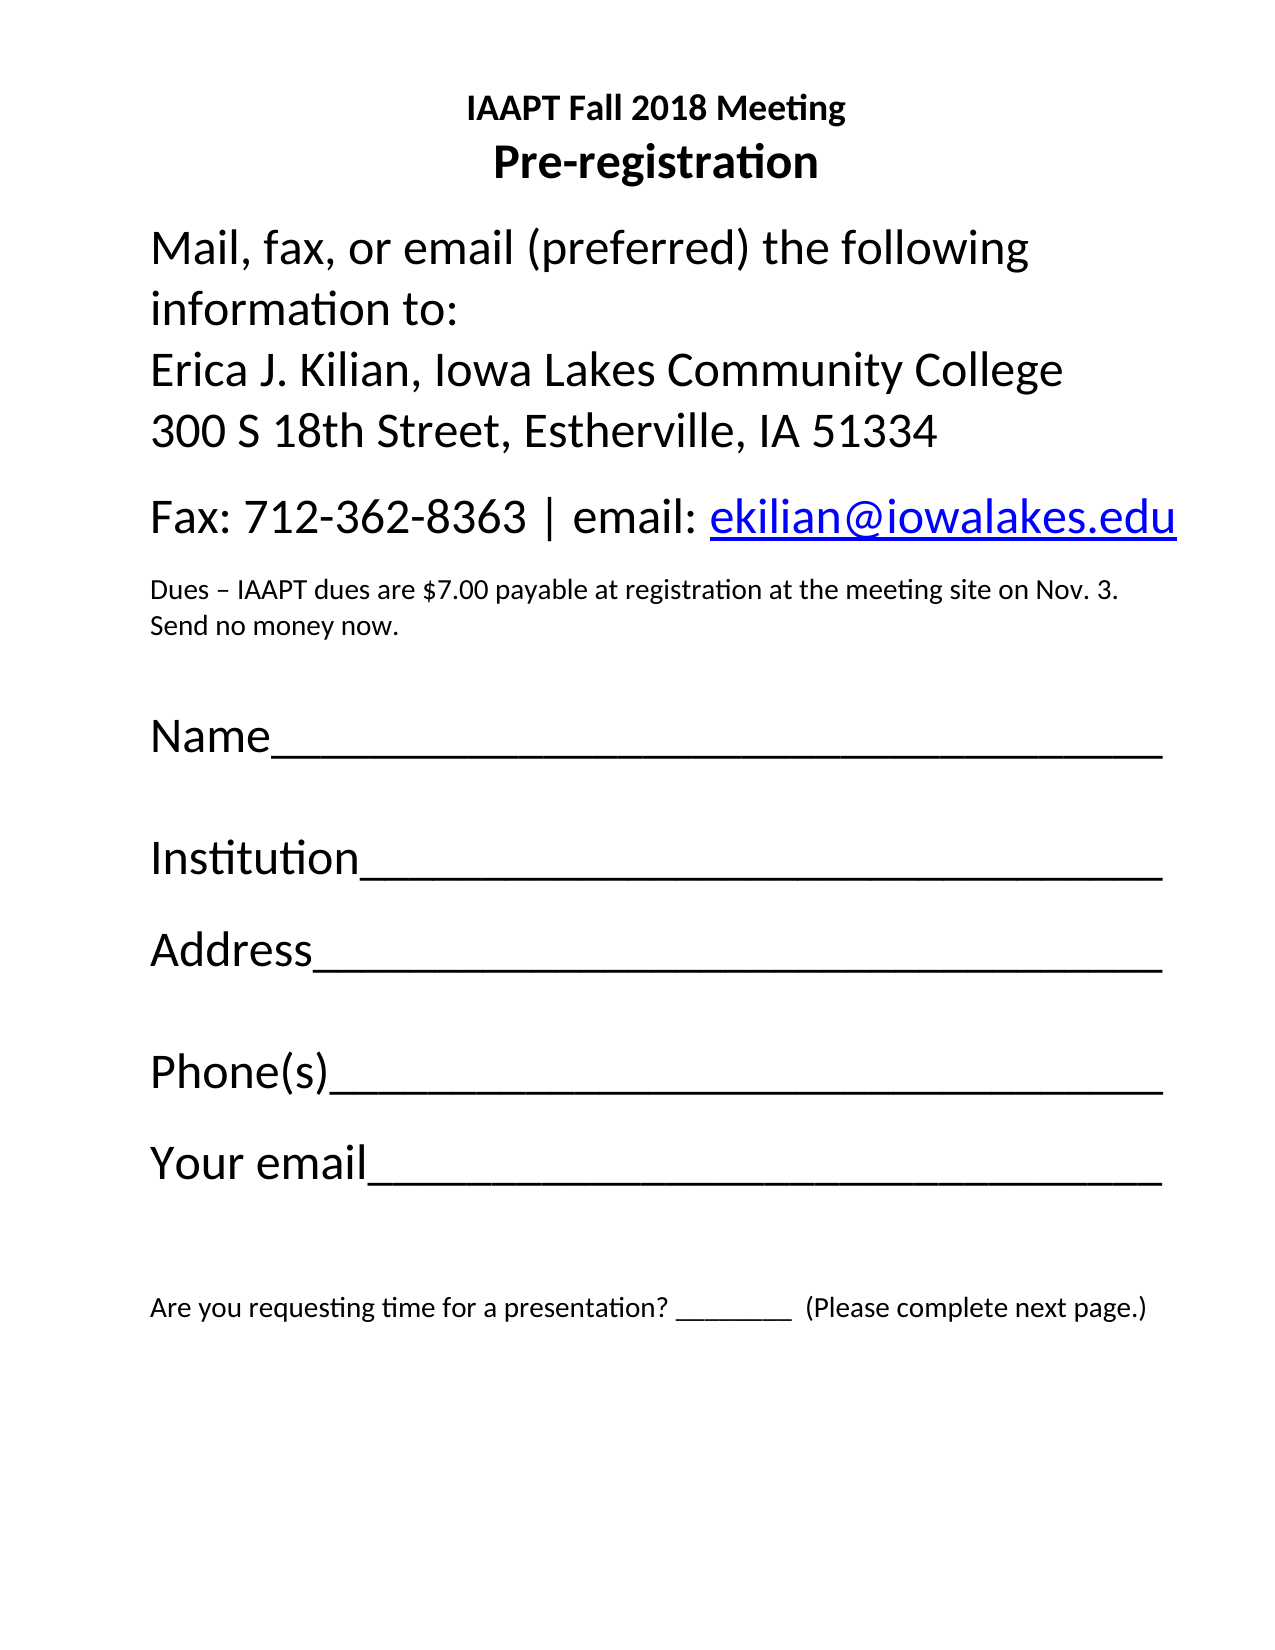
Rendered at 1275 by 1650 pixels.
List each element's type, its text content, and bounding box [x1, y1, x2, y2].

text Name Institution [150, 704, 1162, 917]
text Fax: 712-362-8363 | email: ekilian@iowalakes.edu [150, 485, 1200, 546]
text Address [150, 917, 1162, 978]
text Pre-registration [150, 130, 1162, 191]
text Mail, fax, or email (preferred) the following information to: Erica J. Kilian, Iowa Lakes Community College 300 S 18th Street, Estherville, IA 51334 [150, 216, 1162, 460]
text Are you requesting time for a presentation? ________ (Please complete next page.) [150, 1289, 1162, 1324]
text Phone(s) [150, 1039, 1162, 1131]
text IAAPT Fall 2018 Meeting [150, 84, 1162, 130]
text Your email [150, 1131, 1162, 1192]
text Dues – IAAPT dues are $7.00 payable at registration at the meeting site on Nov. 3. Send no money now. [150, 571, 1162, 643]
